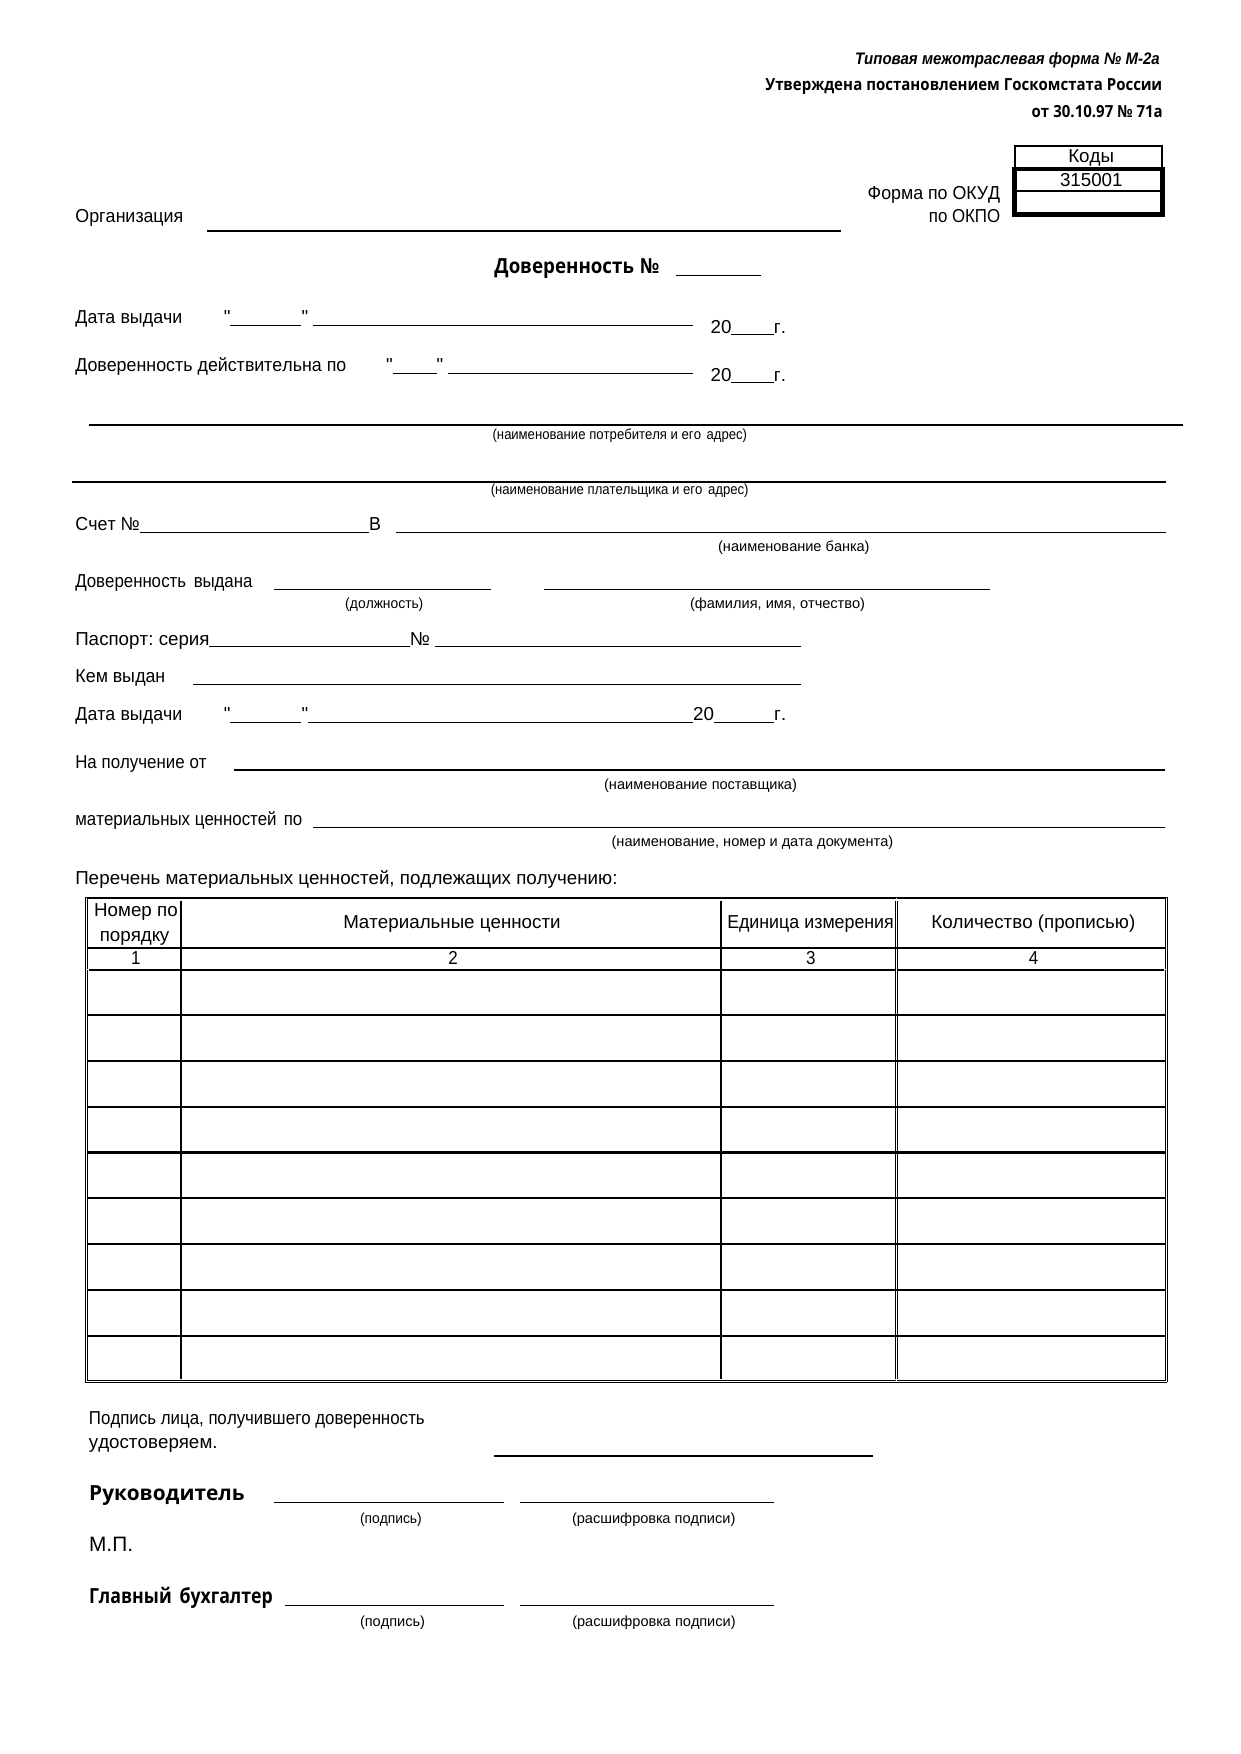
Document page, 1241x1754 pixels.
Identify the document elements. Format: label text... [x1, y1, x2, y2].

table_cell [88, 1154, 180, 1197]
table_cell [88, 1062, 180, 1106]
table_cell [182, 1199, 720, 1243]
table_cell [722, 1108, 895, 1151]
text Типовая межотраслевая форма № М-2а [60, 48, 1159, 68]
table_cell [898, 1291, 1165, 1335]
table_cell [898, 1016, 1165, 1060]
table_cell [88, 1016, 180, 1060]
text (наименование потребителя и его адрес) [75, 426, 1164, 443]
text (наименование банка) [718, 537, 1180, 554]
text от 30.10.97 № 71а [60, 100, 1162, 122]
table_cell [88, 1291, 180, 1335]
table_header Номер по порядку [88, 899, 181, 947]
table_cell 3 [722, 949, 895, 968]
table_cell [182, 1154, 720, 1197]
text (расшифровка подписи) [572, 1510, 1180, 1527]
text Руководитель [89, 1478, 1180, 1507]
table_cell [182, 1016, 720, 1060]
table_cell [182, 1062, 720, 1106]
text 20 г. [710, 316, 1180, 337]
text Доверенность действительна по " " [75, 354, 693, 375]
text Перечень материальных ценностей, подлежащих получению: [75, 867, 1180, 888]
text Дата выдачи " " 20 г. [75, 703, 1180, 724]
text Дата выдачи " " [75, 306, 693, 327]
table_cell [88, 1199, 180, 1243]
table_cell [898, 969, 1166, 1014]
text Форма по ОКУД [60, 181, 1000, 203]
text Паспорт: серия № [75, 627, 1180, 649]
table_cell 4 [898, 949, 1165, 968]
text (подпись) (расшифровка подписи) [360, 1612, 1180, 1629]
text М.П. [89, 1531, 134, 1555]
table_cell [722, 1154, 895, 1197]
table_cell [898, 1108, 1165, 1151]
table_cell [88, 1337, 181, 1380]
table_cell [182, 971, 720, 1014]
text (наименование, номер и дата документа) [611, 833, 1180, 849]
table_cell [88, 971, 180, 1014]
text 20 г. [710, 363, 1180, 385]
text Организация по ОКПО [60, 205, 1000, 227]
table_cell 1 [88, 949, 180, 968]
table_header Единица измерения [721, 899, 896, 947]
table_header Материальные ценности [181, 899, 721, 947]
table_cell [896, 1337, 1165, 1380]
text Утверждена постановлением Госкомстата России [60, 72, 1162, 95]
table_cell [722, 1245, 895, 1289]
table_cell [182, 1245, 720, 1289]
table_cell [898, 1062, 1165, 1106]
text (должность) (фамилия, имя, отчество) [345, 595, 1180, 611]
text Подпись лица, получившего доверенность удостоверяем. [89, 1407, 551, 1452]
table_cell [722, 971, 895, 1014]
text (наименование плательщика и его адрес) [75, 477, 1164, 497]
table_cell [898, 1245, 1165, 1289]
table_cell [182, 1108, 720, 1151]
table_cell [88, 1245, 180, 1289]
table_header Количество (прописью) [896, 899, 1165, 947]
table_cell [182, 1291, 720, 1335]
text Счет № В [75, 513, 1180, 534]
text Доверенность № [75, 252, 1180, 280]
table_cell [722, 1016, 895, 1060]
table_cell 2 [182, 949, 720, 968]
text материальных ценностей по [75, 808, 1180, 829]
text На получение от [75, 751, 1180, 772]
table_cell [722, 1199, 895, 1243]
table_cell [898, 1154, 1165, 1197]
text (наименование поставщика) [221, 775, 1180, 792]
text Доверенность выдана [75, 570, 1180, 592]
table_cell [898, 1199, 1165, 1243]
text Главный бухгалтер [89, 1581, 1180, 1610]
table_cell [181, 1337, 721, 1380]
table_cell [721, 1337, 896, 1380]
table_cell [88, 1108, 180, 1151]
text Кем выдан [75, 665, 1180, 687]
table_cell [722, 1062, 895, 1106]
text (подпись) [360, 1510, 424, 1527]
table_cell [722, 1291, 895, 1335]
